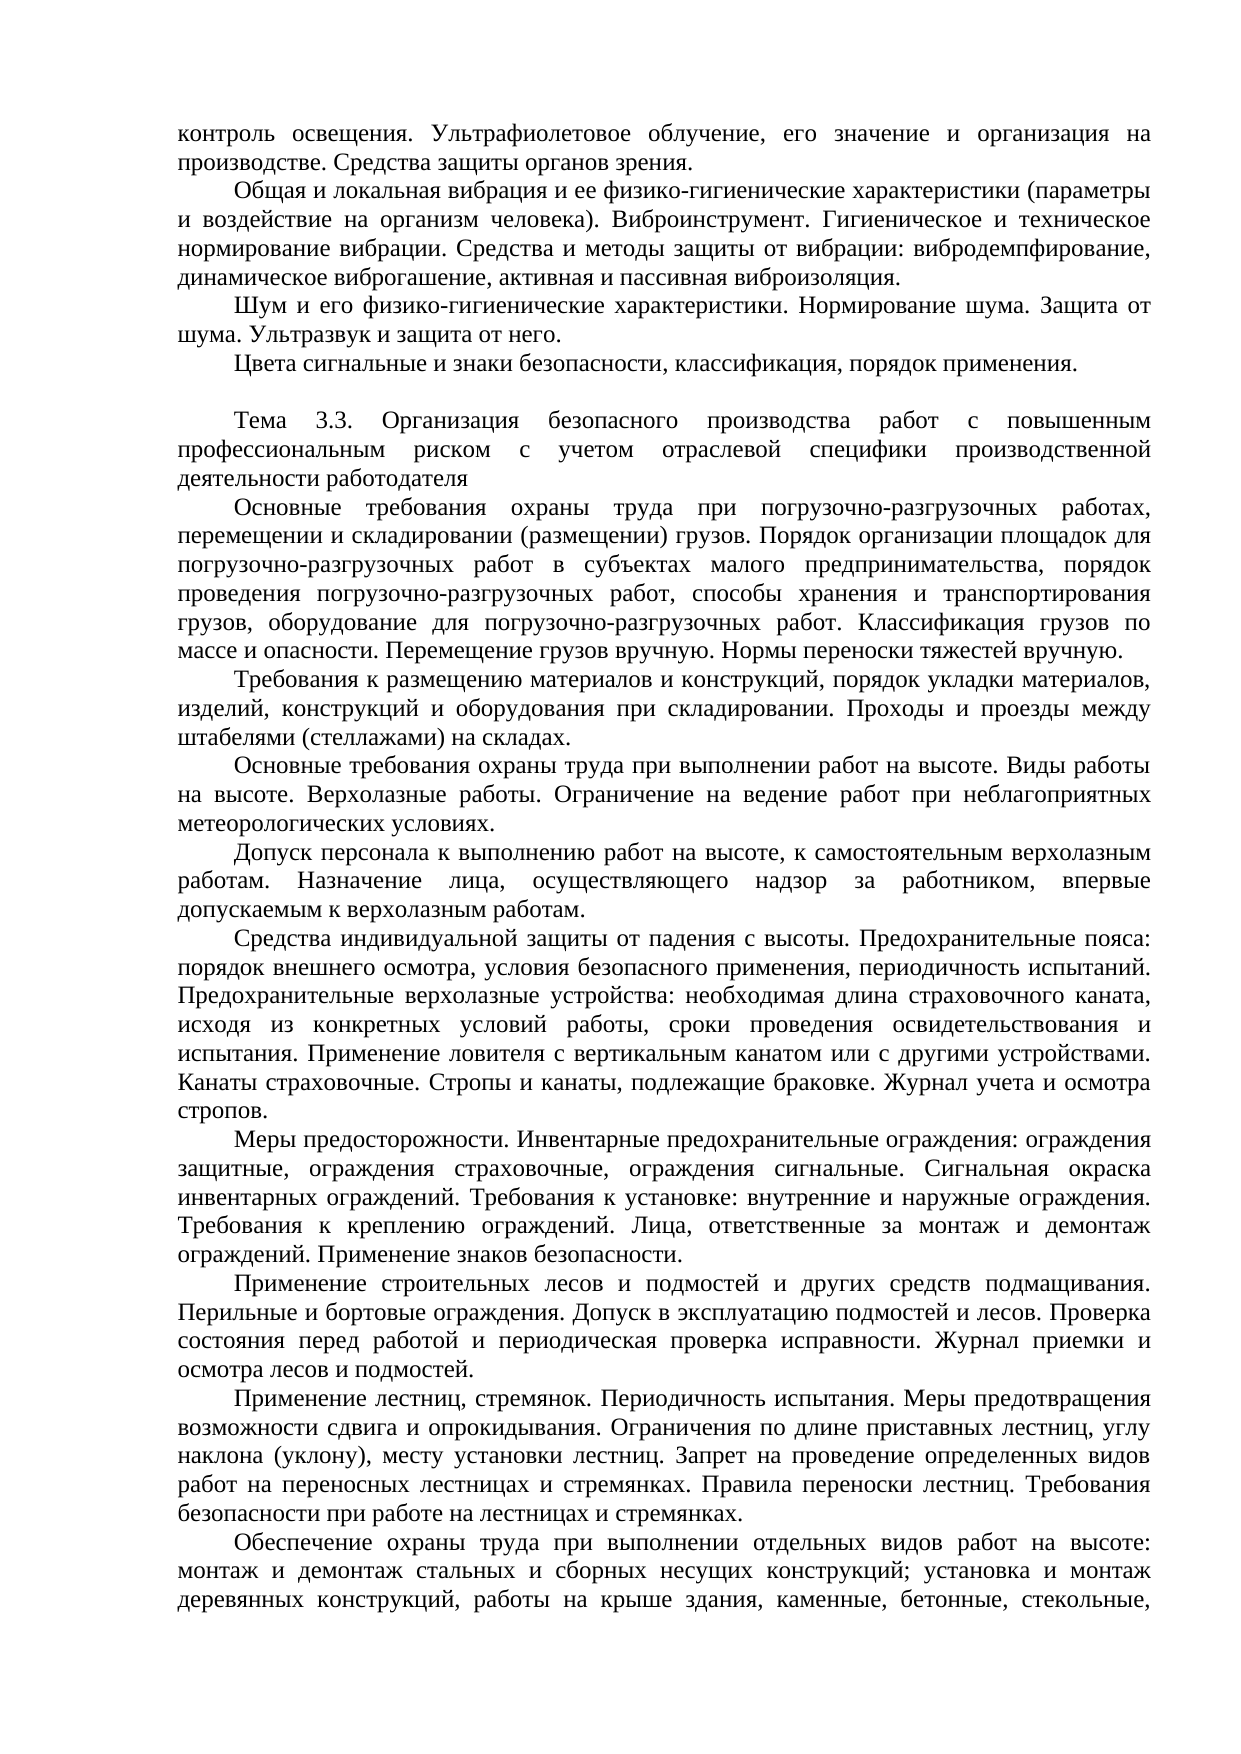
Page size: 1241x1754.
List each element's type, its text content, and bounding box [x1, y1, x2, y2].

text Допуск персонала к выполнению работ на высоте, к самостоятельным верхолазным работам. Назначение лица, осуществляющего надзор за работником, впервые допускаемым к верхолазным работам. [177, 837, 1152, 923]
text Тема 3.3. Организация безопасного производства работ с повышенным профессиональным риском с учетом отраслевой специфики производственной деятельности работодателя [177, 406, 1152, 492]
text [177, 1527, 1152, 1613]
text Шум и его физико-гигиенические характеристики. Нормирование шума. Защита от шума. Ультразвук и защита от него. [177, 291, 1152, 348]
text Основные требования охраны труда при выполнении работ на высоте. Виды работы на высоте. Верхолазные работы. Ограничение на ведение работ при неблагоприятных метеорологических условиях. [177, 751, 1152, 837]
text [177, 118, 1152, 176]
text Общая и локальная вибрация и ее физико-гигиенические характеристики (параметры и воздействие на организм человека). Виброинструмент. Гигиеническое и техническое нормирование вибрации. Средства и методы защиты от вибрации: вибродемпфирование, динамическое виброгашение, активная и пассивная виброизоляция. [177, 176, 1152, 291]
text Требования к размещению материалов и конструкций, порядок укладки материалов, изделий, конструкций и оборудования при складировании. Проходы и проезды между штабелями (стеллажами) на складах. [177, 664, 1152, 751]
text Применение строительных лесов и подмостей и других средств подмащивания. Перильные и бортовые ограждения. Допуск в эксплуатацию подмостей и лесов. Проверка состояния перед работой и периодическая проверка исправности. Журнал приемки и осмотра лесов и подмостей. [177, 1268, 1152, 1383]
text Средства индивидуальной защиты от падения с высоты. Предохранительные пояса: порядок внешнего осмотра, условия безопасного применения, периодичность испытаний. Предохранительные верхолазные устройства: необходимая длина страховочного каната, исходя из конкретных условий работы, сроки проведения освидетельствования и испытания. Применение ловителя с вертикальным канатом или с другими устройствами. Канаты страховочные. Стропы и канаты, подлежащие браковке. Журнал учета и осмотра стропов. [177, 923, 1152, 1124]
text Основные требования охраны труда при погрузочно-разгрузочных работах, перемещении и складировании (размещении) грузов. Порядок организации площадок для погрузочно-разгрузочных работ в субъектах малого предпринимательства, порядок проведения погрузочно-разгрузочных работ, способы хранения и транспортирования грузов, оборудование для погрузочно-разгрузочных работ. Классификация грузов по массе и опасности. Перемещение грузов вручную. Нормы переноски тяжестей вручную. [177, 492, 1152, 664]
text Цвета сигнальные и знаки безопасности, классификация, порядок применения. [177, 348, 1152, 377]
text Меры предосторожности. Инвентарные предохранительные ограждения: ограждения защитные, ограждения страховочные, ограждения сигнальные. Сигнальная окраска инвентарных ограждений. Требования к установке: внутренние и наружные ограждения. Требования к креплению ограждений. Лица, ответственные за монтаж и демонтаж ограждений. Применение знаков безопасности. [177, 1124, 1152, 1268]
text Применение лестниц, стремянок. Периодичность испытания. Меры предотвращения возможности сдвига и опрокидывания. Ограничения по длине приставных лестниц, углу наклона (уклону), месту установки лестниц. Запрет на проведение определенных видов работ на переносных лестницах и стремянках. Правила переноски лестниц. Требования безопасности при работе на лестницах и стремянках. [177, 1383, 1152, 1527]
